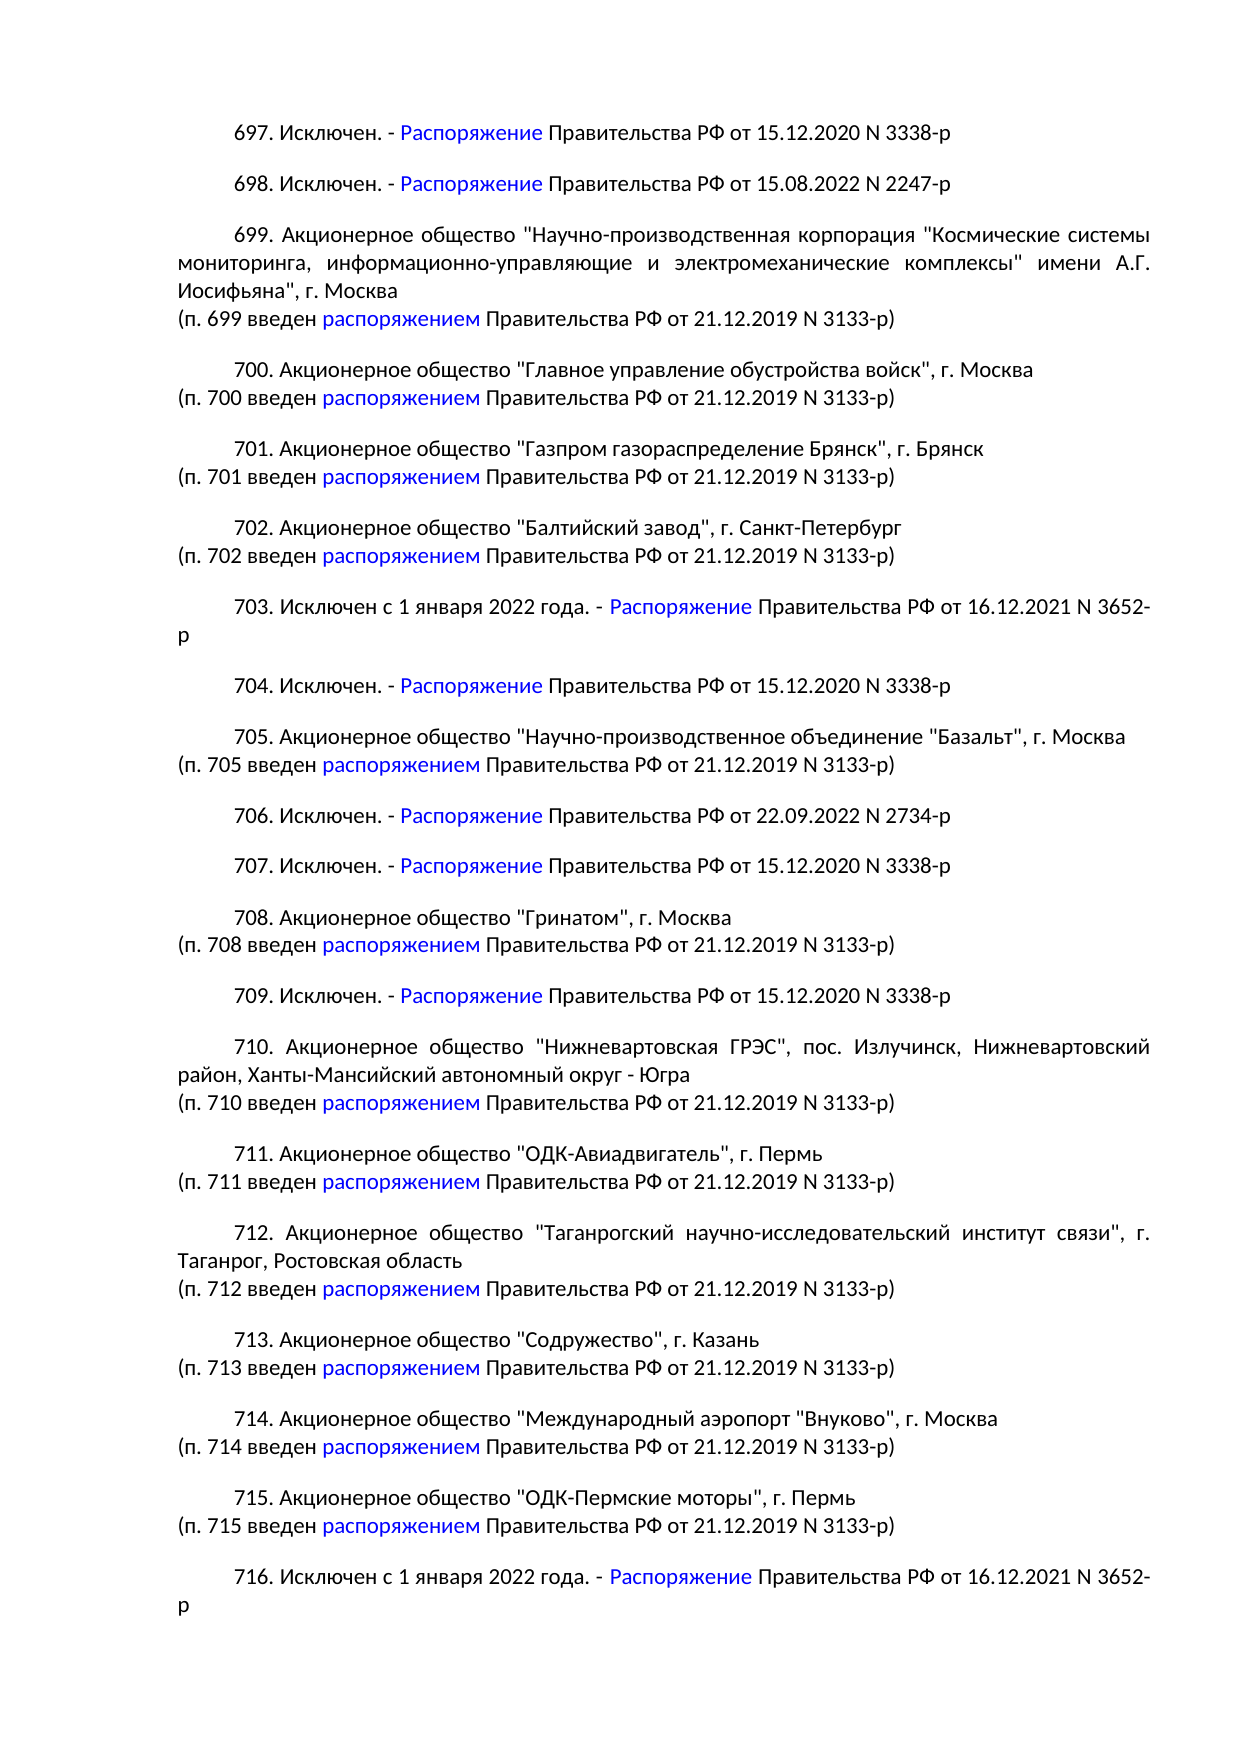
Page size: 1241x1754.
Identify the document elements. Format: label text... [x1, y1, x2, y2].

text (п. 699 введен распоряжением Правительства РФ от 21.12.2019 N 3133-р) [177, 304, 1152, 332]
text (п. 711 введен распоряжением Правительства РФ от 21.12.2019 N 3133-р) [177, 1167, 1152, 1196]
text 706. Исключен. - Распоряжение Правительства РФ от 22.09.2022 N 2734-р [177, 801, 1152, 829]
text 699. Акционерное общество "Научно-производственная корпорация "Космические системы мониторинга, информационно-управляющие и электромеханические комплексы" имени А.Г. Иосифьяна", г. Москва [177, 220, 1152, 304]
text (п. 715 введен распоряжением Правительства РФ от 21.12.2019 N 3133-р) [177, 1511, 1152, 1539]
text 715. Акционерное общество "ОДК-Пермские моторы", г. Пермь [177, 1483, 1152, 1511]
text 713. Акционерное общество "Содружество", г. Казань [177, 1325, 1152, 1353]
text 707. Исключен. - Распоряжение Правительства РФ от 15.12.2020 N 3338-р [177, 852, 1152, 880]
text (п. 705 введен распоряжением Правительства РФ от 21.12.2019 N 3133-р) [177, 750, 1152, 778]
text (п. 702 введен распоряжением Правительства РФ от 21.12.2019 N 3133-р) [177, 541, 1152, 569]
text (п. 710 введен распоряжением Правительства РФ от 21.12.2019 N 3133-р) [177, 1088, 1152, 1117]
text (п. 714 введен распоряжением Правительства РФ от 21.12.2019 N 3133-р) [177, 1432, 1152, 1460]
text (п. 701 введен распоряжением Правительства РФ от 21.12.2019 N 3133-р) [177, 462, 1152, 490]
text (п. 712 введен распоряжением Правительства РФ от 21.12.2019 N 3133-р) [177, 1274, 1152, 1302]
text 703. Исключен с 1 января 2022 года. - Распоряжение Правительства РФ от 16.12.2021 N 3652-р [177, 592, 1152, 648]
text 705. Акционерное общество "Научно-производственное объединение "Базальт", г. Москва [177, 722, 1152, 750]
text 702. Акционерное общество "Балтийский завод", г. Санкт-Петербург [177, 513, 1152, 541]
text 700. Акционерное общество "Главное управление обустройства войск", г. Москва [177, 355, 1152, 383]
text 710. Акционерное общество "Нижневартовская ГРЭС", пос. Излучинск, Нижневартовский район, Ханты-Мансийский автономный округ - Югра [177, 1032, 1152, 1088]
text 711. Акционерное общество "ОДК-Авиадвигатель", г. Пермь [177, 1139, 1152, 1167]
text 709. Исключен. - Распоряжение Правительства РФ от 15.12.2020 N 3338-р [177, 982, 1152, 1009]
text (п. 708 введен распоряжением Правительства РФ от 21.12.2019 N 3133-р) [177, 931, 1152, 959]
text 716. Исключен с 1 января 2022 года. - Распоряжение Правительства РФ от 16.12.2021 N 3652-р [177, 1562, 1152, 1618]
text 701. Акционерное общество "Газпром газораспределение Брянск", г. Брянск [177, 434, 1152, 462]
text (п. 713 введен распоряжением Правительства РФ от 21.12.2019 N 3133-р) [177, 1353, 1152, 1381]
text 704. Исключен. - Распоряжение Правительства РФ от 15.12.2020 N 3338-р [177, 671, 1152, 699]
text 712. Акционерное общество "Таганрогский научно-исследовательский институт связи", г. Таганрог, Ростовская область [177, 1218, 1152, 1274]
text 698. Исключен. - Распоряжение Правительства РФ от 15.08.2022 N 2247-р [177, 169, 1152, 197]
text 708. Акционерное общество "Гринатом", г. Москва [177, 903, 1152, 931]
text 697. Исключен. - Распоряжение Правительства РФ от 15.12.2020 N 3338-р [177, 118, 1152, 146]
text 714. Акционерное общество "Международный аэропорт "Внуково", г. Москва [177, 1404, 1152, 1432]
text (п. 700 введен распоряжением Правительства РФ от 21.12.2019 N 3133-р) [177, 383, 1152, 411]
